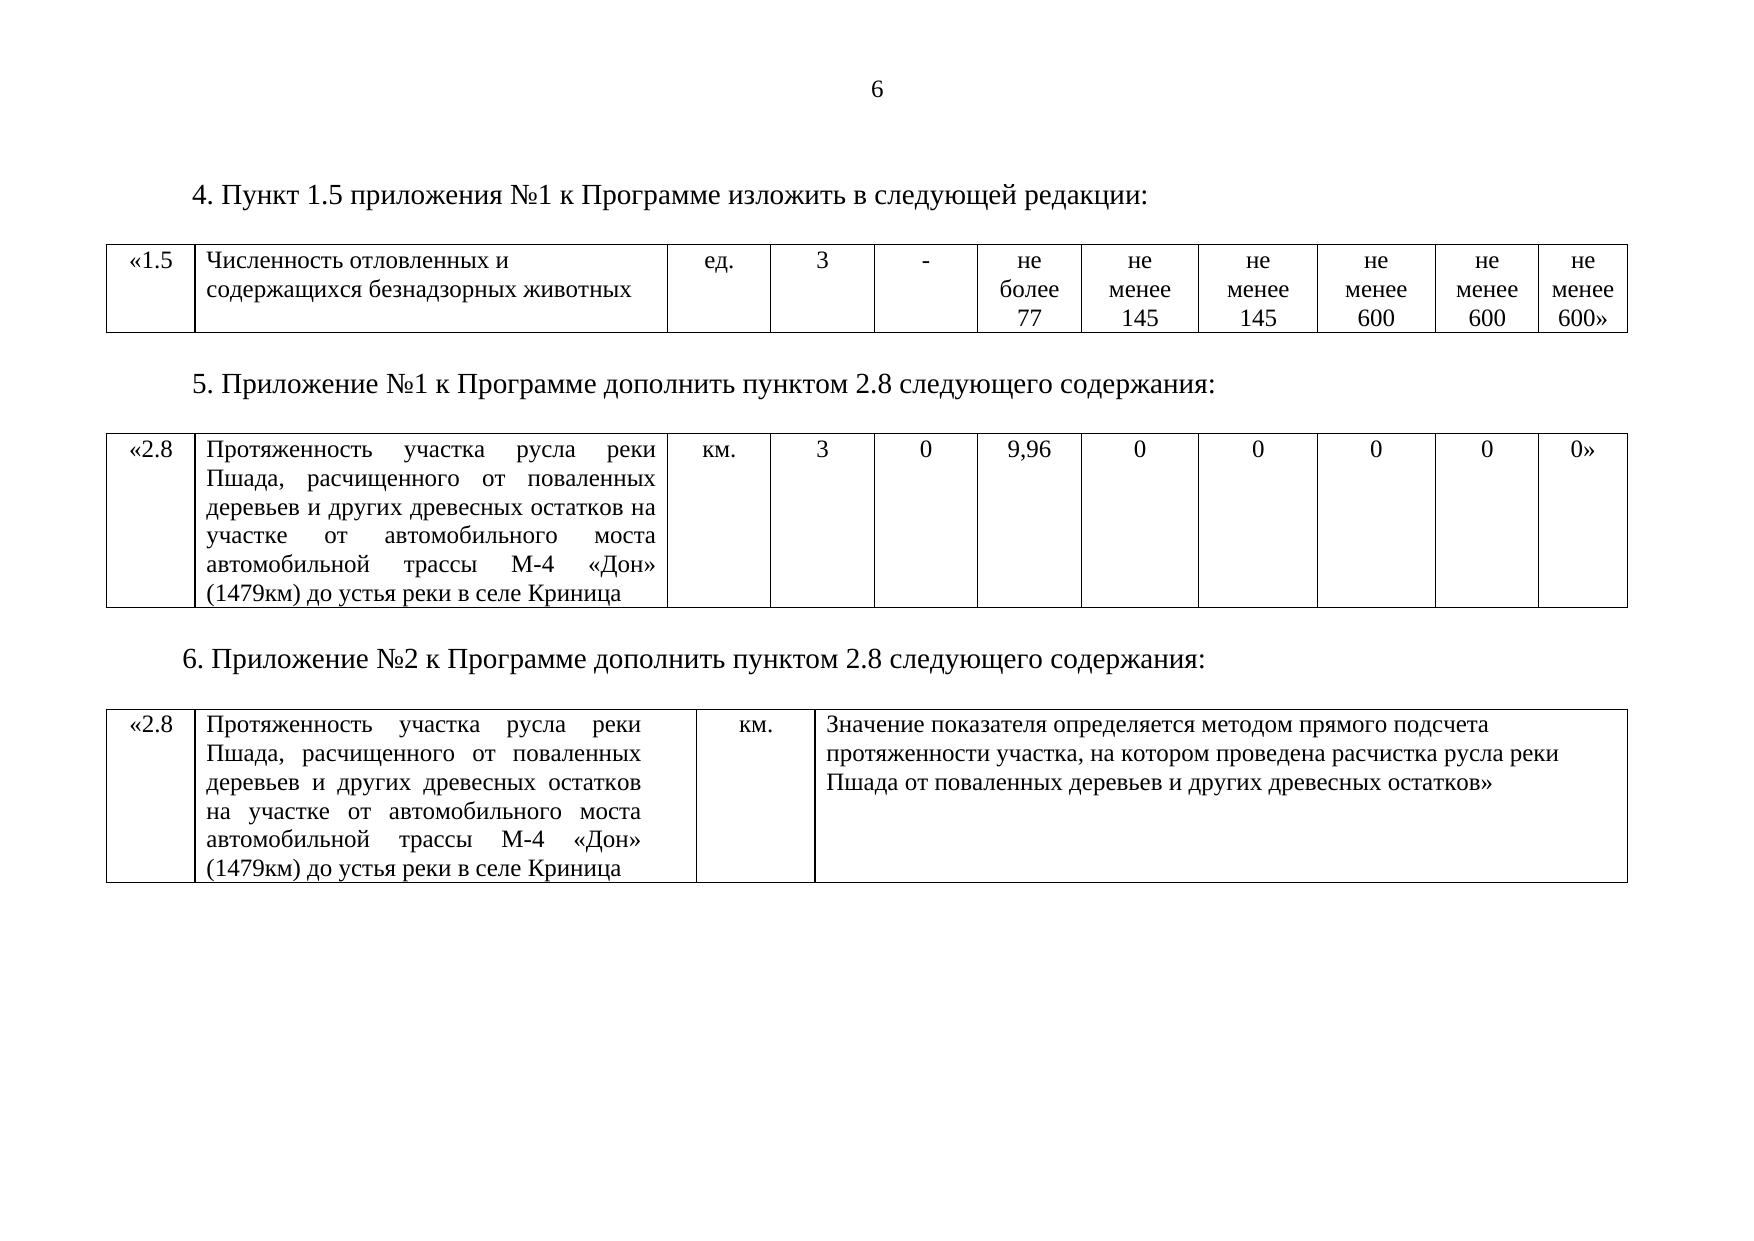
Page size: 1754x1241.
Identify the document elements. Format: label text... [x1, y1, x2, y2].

table_header 3 [771, 245, 874, 332]
table_header ед. [668, 245, 770, 332]
table_header не менее 145 [1082, 245, 1198, 332]
table_header 0 [1199, 434, 1317, 607]
table_header «1.5 [107, 245, 194, 332]
table_header 0 [1082, 434, 1198, 607]
text 6. Приложение №2 к Программе дополнить пунктом 2.8 следующего содержания: [94, 641, 1636, 675]
table_header 0 [1436, 434, 1538, 607]
text 4. Пункт 1.5 приложения №1 к Программе изложить в следующей редакции: [118, 177, 1636, 211]
table_header Значение показателя определяется методом прямого подсчета протяженности участка, на котором проведена расчистка русла реки Пшада от поваленных деревьев и других древесных остатков» [816, 710, 1627, 882]
table_header 0» [1539, 434, 1627, 607]
table_header 0 [875, 434, 977, 607]
table_header 0 [1318, 434, 1435, 607]
table_header не более 77 [978, 245, 1081, 332]
table_header км. [697, 710, 814, 882]
table_header «2.8 [107, 434, 194, 607]
table_header 9,96 [978, 434, 1081, 607]
table_header Протяженность участка русла реки Пшада, расчищенного от поваленных деревьев и других древесных остатков на участке от автомобильного моста автомобильной трассы М-4 «Дон» (1479км) до устья реки в селе Криница [196, 710, 696, 882]
table_header 3 [771, 434, 874, 607]
table_header не менее 600 [1436, 245, 1538, 332]
table_header - [875, 245, 977, 332]
text 5. Приложение №1 к Программе дополнить пунктом 2.8 следующего содержания: [118, 366, 1636, 400]
table_header Численность отловленных и содержащихся безнадзорных животных [196, 245, 667, 332]
table_header «2.8 [107, 710, 194, 882]
table_header не менее 145 [1199, 245, 1317, 332]
table_header км. [668, 434, 770, 607]
table_header не менее 600» [1539, 245, 1627, 332]
table_header Протяженность участка русла реки Пшада, расчищенного от поваленных деревьев и других древесных остатков на участке от автомобильного моста автомобильной трассы М-4 «Дон» (1479км) до устья реки в селе Криница [196, 434, 667, 607]
table_header не менее 600 [1318, 245, 1435, 332]
